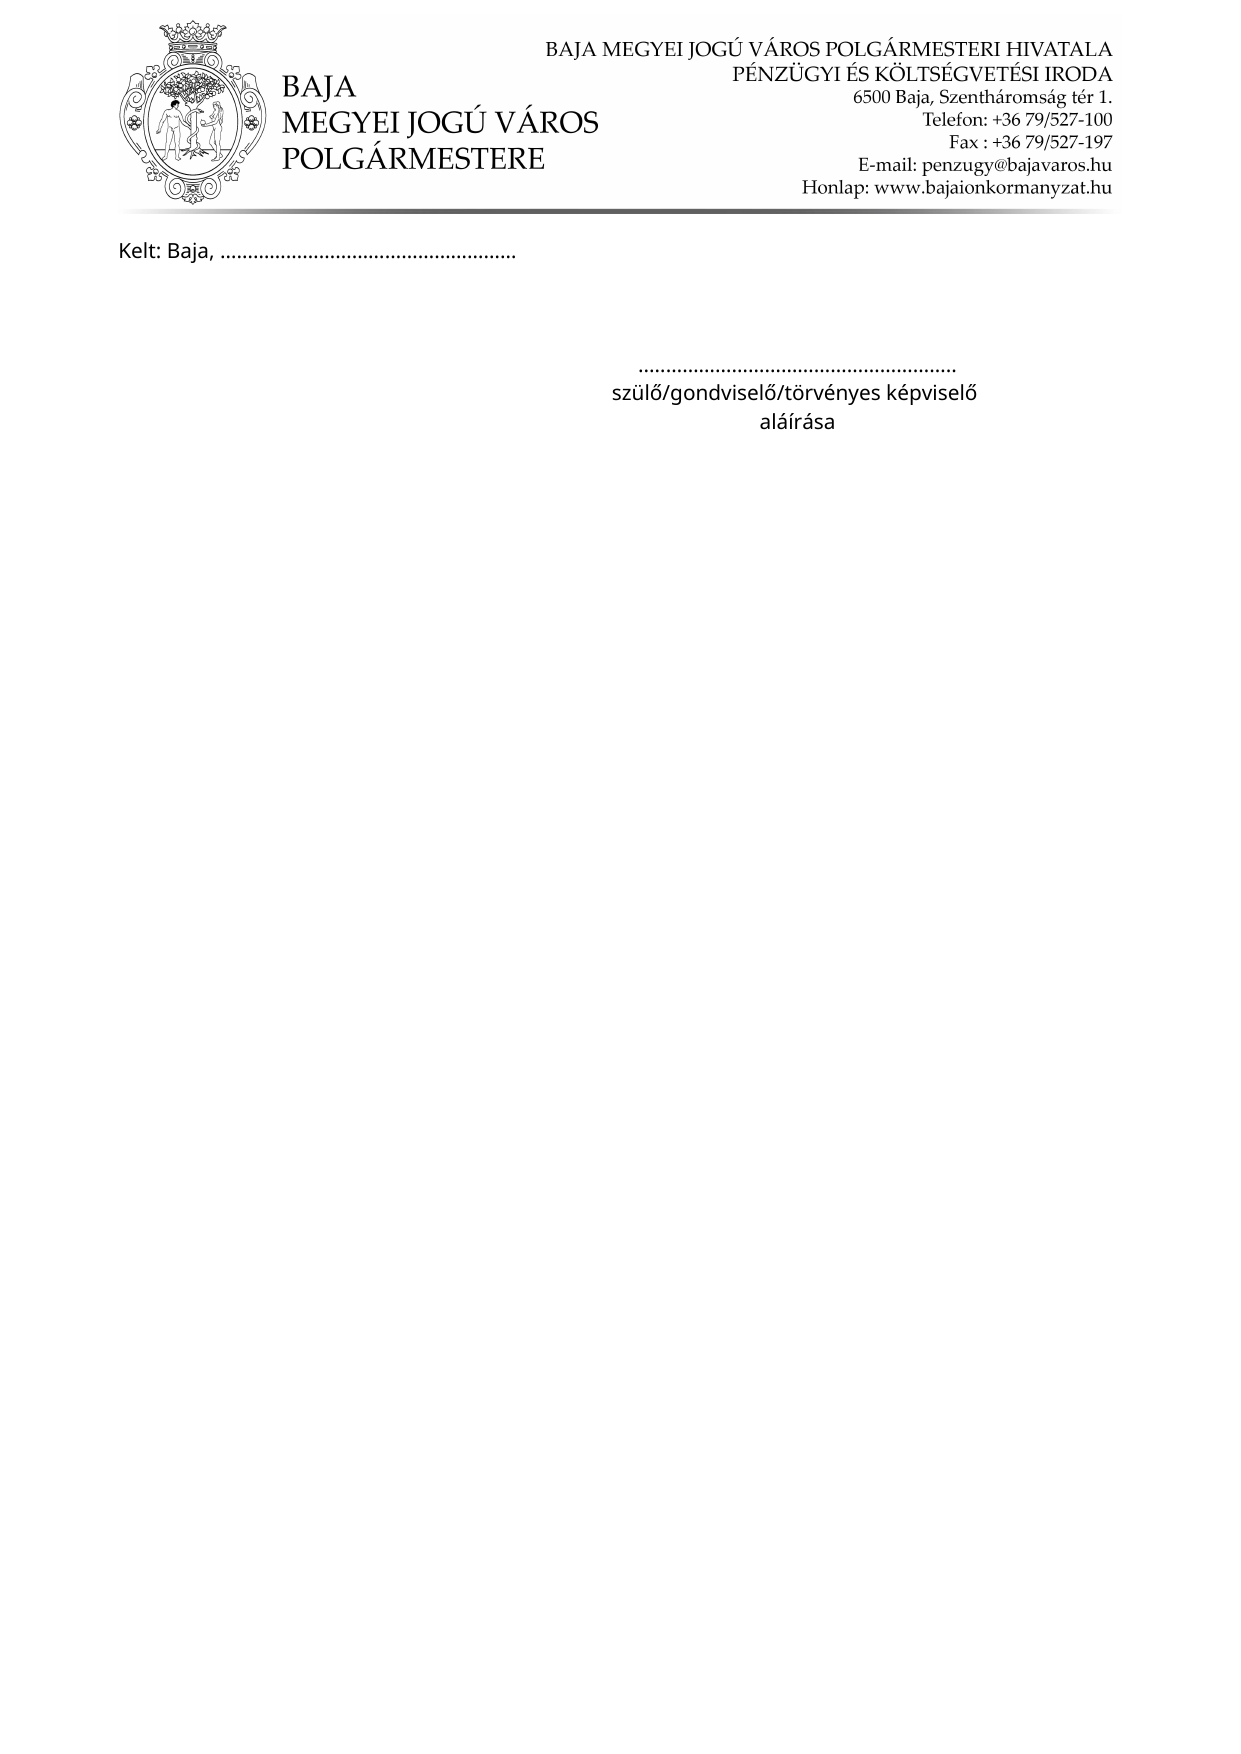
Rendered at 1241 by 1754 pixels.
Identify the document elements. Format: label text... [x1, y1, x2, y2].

text aláírása [118, 407, 1122, 435]
text szülő/gondviselő/törvényes képviselő [118, 378, 1122, 407]
text Kelt: Baja, ……………………………………………… [118, 236, 1122, 265]
text ..……………………………………………….. [118, 350, 1122, 378]
picture [118, 14, 1123, 214]
